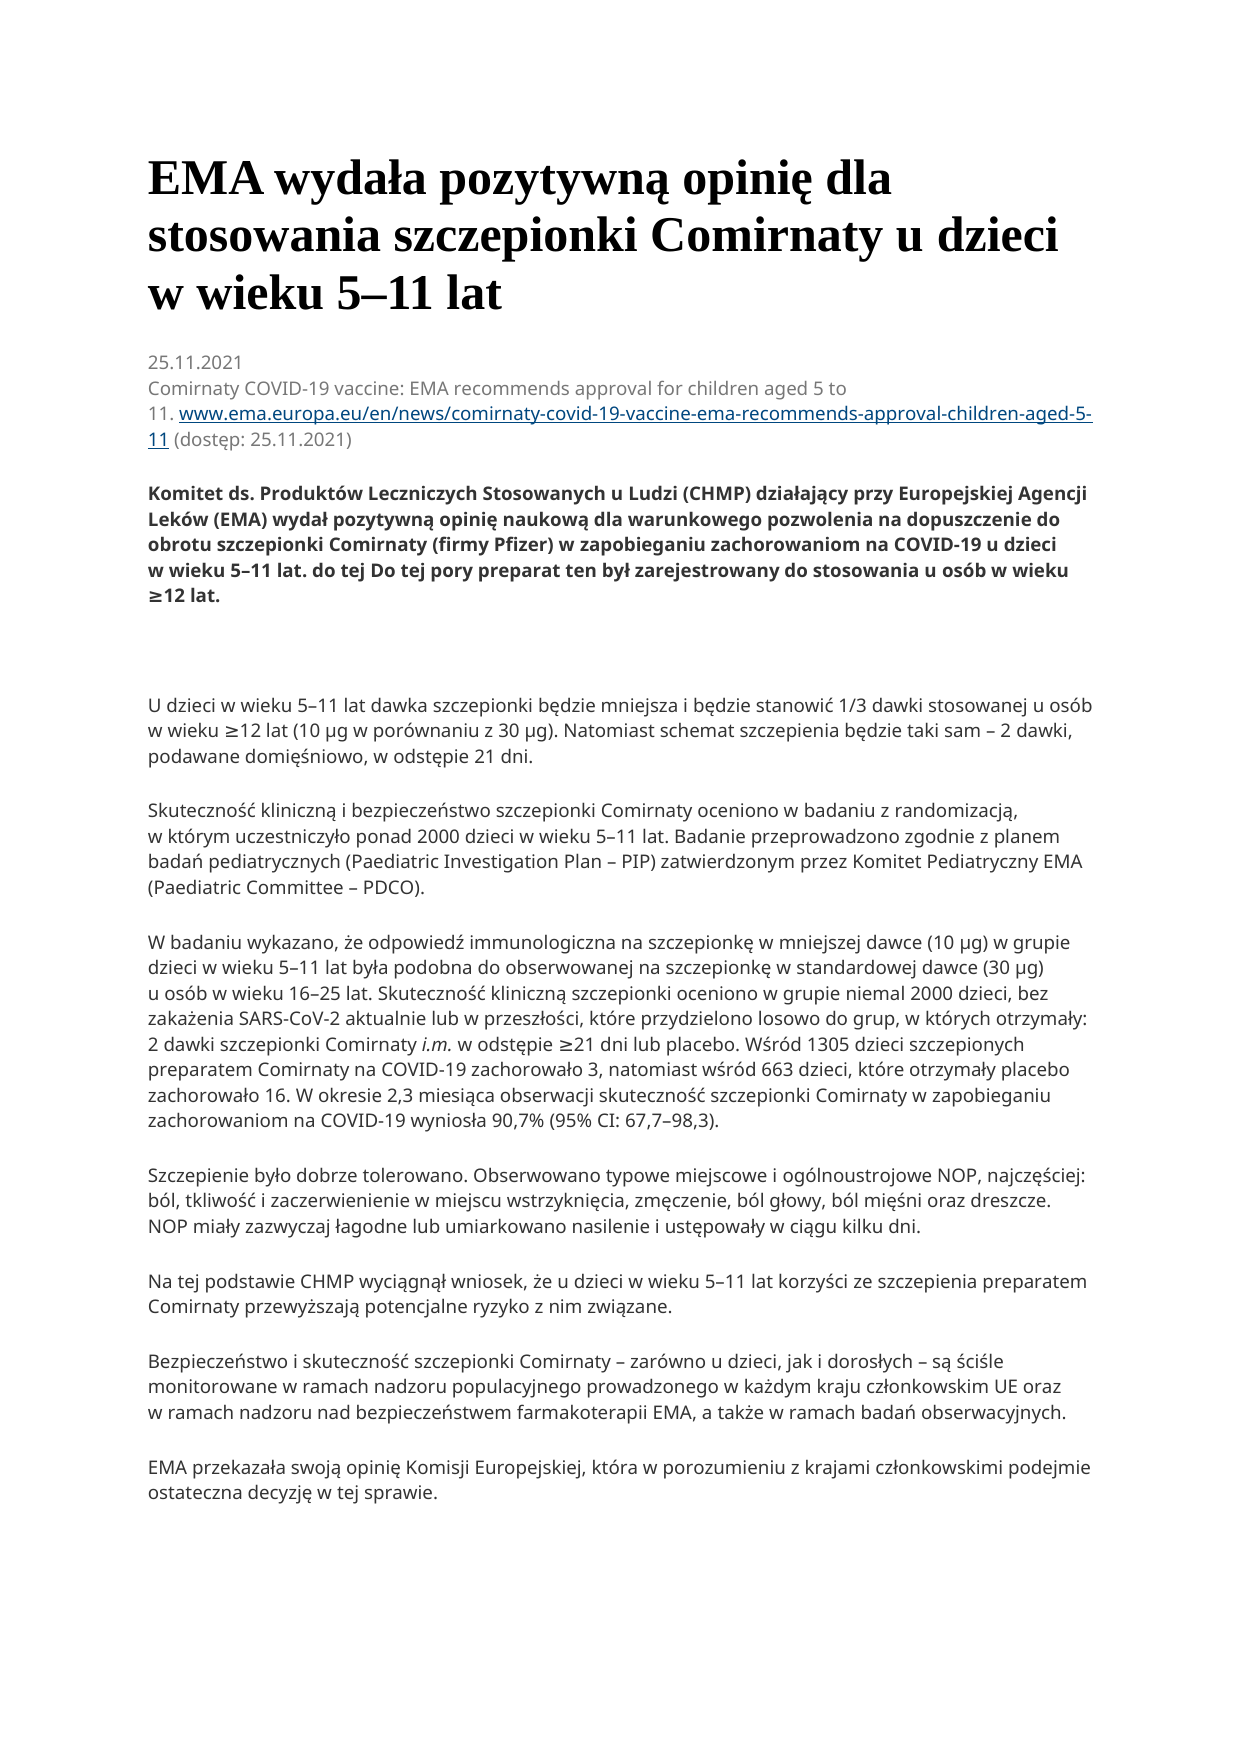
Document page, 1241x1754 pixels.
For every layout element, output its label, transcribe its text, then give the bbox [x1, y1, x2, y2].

text Skuteczność kliniczną i bezpieczeństwo szczepionki Comirnaty oceniono w badaniu z randomizacją, w którym uczestniczyło ponad 2000 dzieci w wieku 5–11 lat. Badanie przeprowadzono zgodnie z planem badań pediatrycznych (Paediatric Investigation Plan – PIP) zatwierdzonym przez Komitet Pediatryczny EMA (Paediatric Committee – PDCO). [148, 798, 1093, 900]
text U dzieci w wieku 5–11 lat dawka szczepionki będzie mniejsza i będzie stanowić 1/3 dawki stosowanej u osób w wieku ≥12 lat (10 µg w porównaniu z 30 µg). Natomiast schemat szczepienia będzie taki sam – 2 dawki, podawane domięśniowo, w odstępie 21 dni. [148, 692, 1093, 768]
text EMA przekazała swoją opinię Komisji Europejskiej, która w porozumieniu z krajami członkowskimi podejmie ostateczna decyzję w tej sprawie. [148, 1454, 1093, 1505]
text EMA wydała pozytywną opinię dla stosowania szczepionki Comirnaty u dzieci w wieku 5–11 lat [148, 148, 1093, 320]
text W badaniu wykazano, że odpowiedź immunologiczna na szczepionkę w mniejszej dawce (10 µg) w grupie dzieci w wieku 5–11 lat była podobna do obserwowanej na szczepionkę w standardowej dawce (30 µg) u osób w wieku 16–25 lat. Skuteczność kliniczną szczepionki oceniono w grupie niemal 2000 dzieci, bez zakażenia SARS-CoV-2 aktualnie lub w przeszłości, które przydzielono losowo do grup, w których otrzymały: 2 dawki szczepionki Comirnaty i.m. w odstępie ≥21 dni lub placebo. Wśród 1305 dzieci szczepionych preparatem Comirnaty na COVID-19 zachorowało 3, natomiast wśród 663 dzieci, które otrzymały placebo zachorowało 16. W okresie 2,3 miesiąca obserwacji skuteczność szczepionki Comirnaty w zapobieganiu zachorowaniom na COVID-19 wyniosła 90,7% (95% CI: 67,7–98,3). [148, 929, 1093, 1133]
text Na tej podstawie CHMP wyciągnął wniosek, że u dzieci w wieku 5–11 lat korzyści ze szczepienia preparatem Comirnaty przewyższają potencjalne ryzyko z nim związane. [148, 1268, 1093, 1319]
text 25.11.2021 [148, 349, 1093, 375]
text Bezpieczeństwo i skuteczność szczepionki Comirnaty – zarówno u dzieci, jak i dorosłych – są ściśle monitorowane w ramach nadzoru populacyjnego prowadzonego w każdym kraju członkowskim UE oraz w ramach nadzoru nad bezpieczeństwem farmakoterapii EMA, a także w ramach badań obserwacyjnych. [148, 1348, 1093, 1425]
text Comirnaty COVID-19 vaccine: EMA recommends approval for children aged 5 to 11. www.ema.europa.eu/en/news/comirnaty-covid-19-vaccine-ema-recommends-approval-children-aged-5-11 (dostęp: 25.11.2021) [148, 375, 1093, 451]
text Komitet ds. Produktów Leczniczych Stosowanych u Ludzi (CHMP) działający przy Europejskiej Agencji Leków (EMA) wydał pozytywną opinię naukową dla warunkowego pozwolenia na dopuszczenie do obrotu szczepionki Comirnaty (firmy Pfizer) w zapobieganiu zachorowaniom na COVID-19 u dzieci w wieku 5–11 lat. do tej Do tej pory preparat ten był zarejestrowany do stosowania u osób w wieku ≥12 lat. [148, 481, 1093, 608]
text Szczepienie było dobrze tolerowano. Obserwowano typowe miejscowe i ogólnoustrojowe NOP, najczęściej: ból, tkliwość i zaczerwienienie w miejscu wstrzyknięcia, zmęczenie, ból głowy, ból mięśni oraz dreszcze. NOP miały zazwyczaj łagodne lub umiarkowano nasilenie i ustępowały w ciągu kilku dni. [148, 1162, 1093, 1239]
